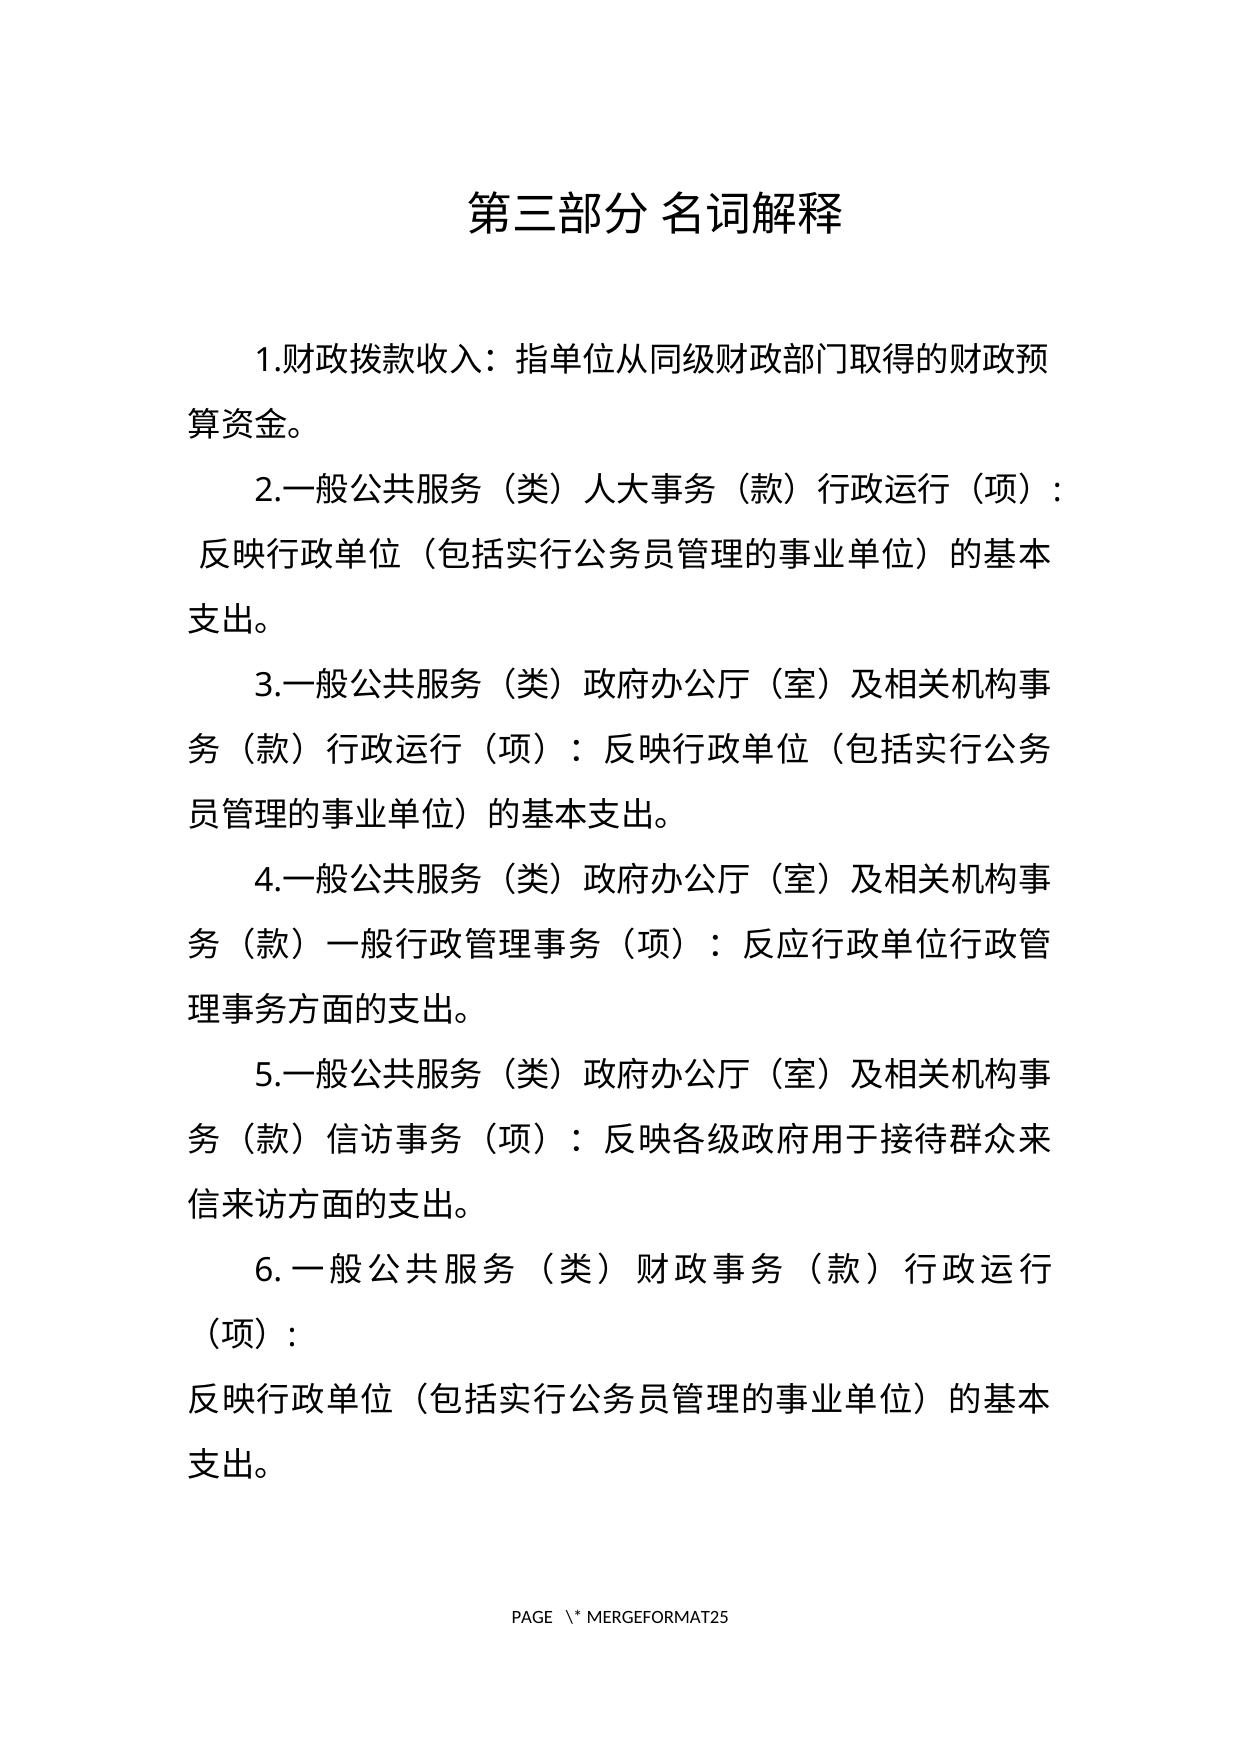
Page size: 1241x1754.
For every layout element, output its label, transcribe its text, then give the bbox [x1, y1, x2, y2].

text 2.一般公共服务（类）人大事务（款）行政运行（项）: 反映行政单位（包括实行公务员管理的事业单位）的基本支出。 [187, 454, 1053, 649]
text 6. 一般公共服务（类）财政事务（款）行政运行（项）: [187, 1234, 1053, 1364]
text 5.一般公共服务（类）政府办公厅（室）及相关机构事务（款）信访事务（项）：反映各级政府用于接待群众来信来访方面的支出。 [187, 1039, 1053, 1234]
text 反映行政单位（包括实行公务员管理的事业单位）的基本支出。 [187, 1364, 1053, 1494]
text 3.一般公共服务（类）政府办公厅（室）及相关机构事务（款）行政运行（项）：反映行政单位（包括实行公务员管理的事业单位）的基本支出。 [187, 649, 1053, 844]
text 1.财政拨款收入：指单位从同级财政部门取得的财政预算资金。 [187, 324, 1053, 454]
list 名词解释 [187, 162, 1053, 259]
text 4.一般公共服务（类）政府办公厅（室）及相关机构事务（款）一般行政管理事务（项）：反应行政单位行政管理事务方面的支出。 [187, 844, 1053, 1039]
